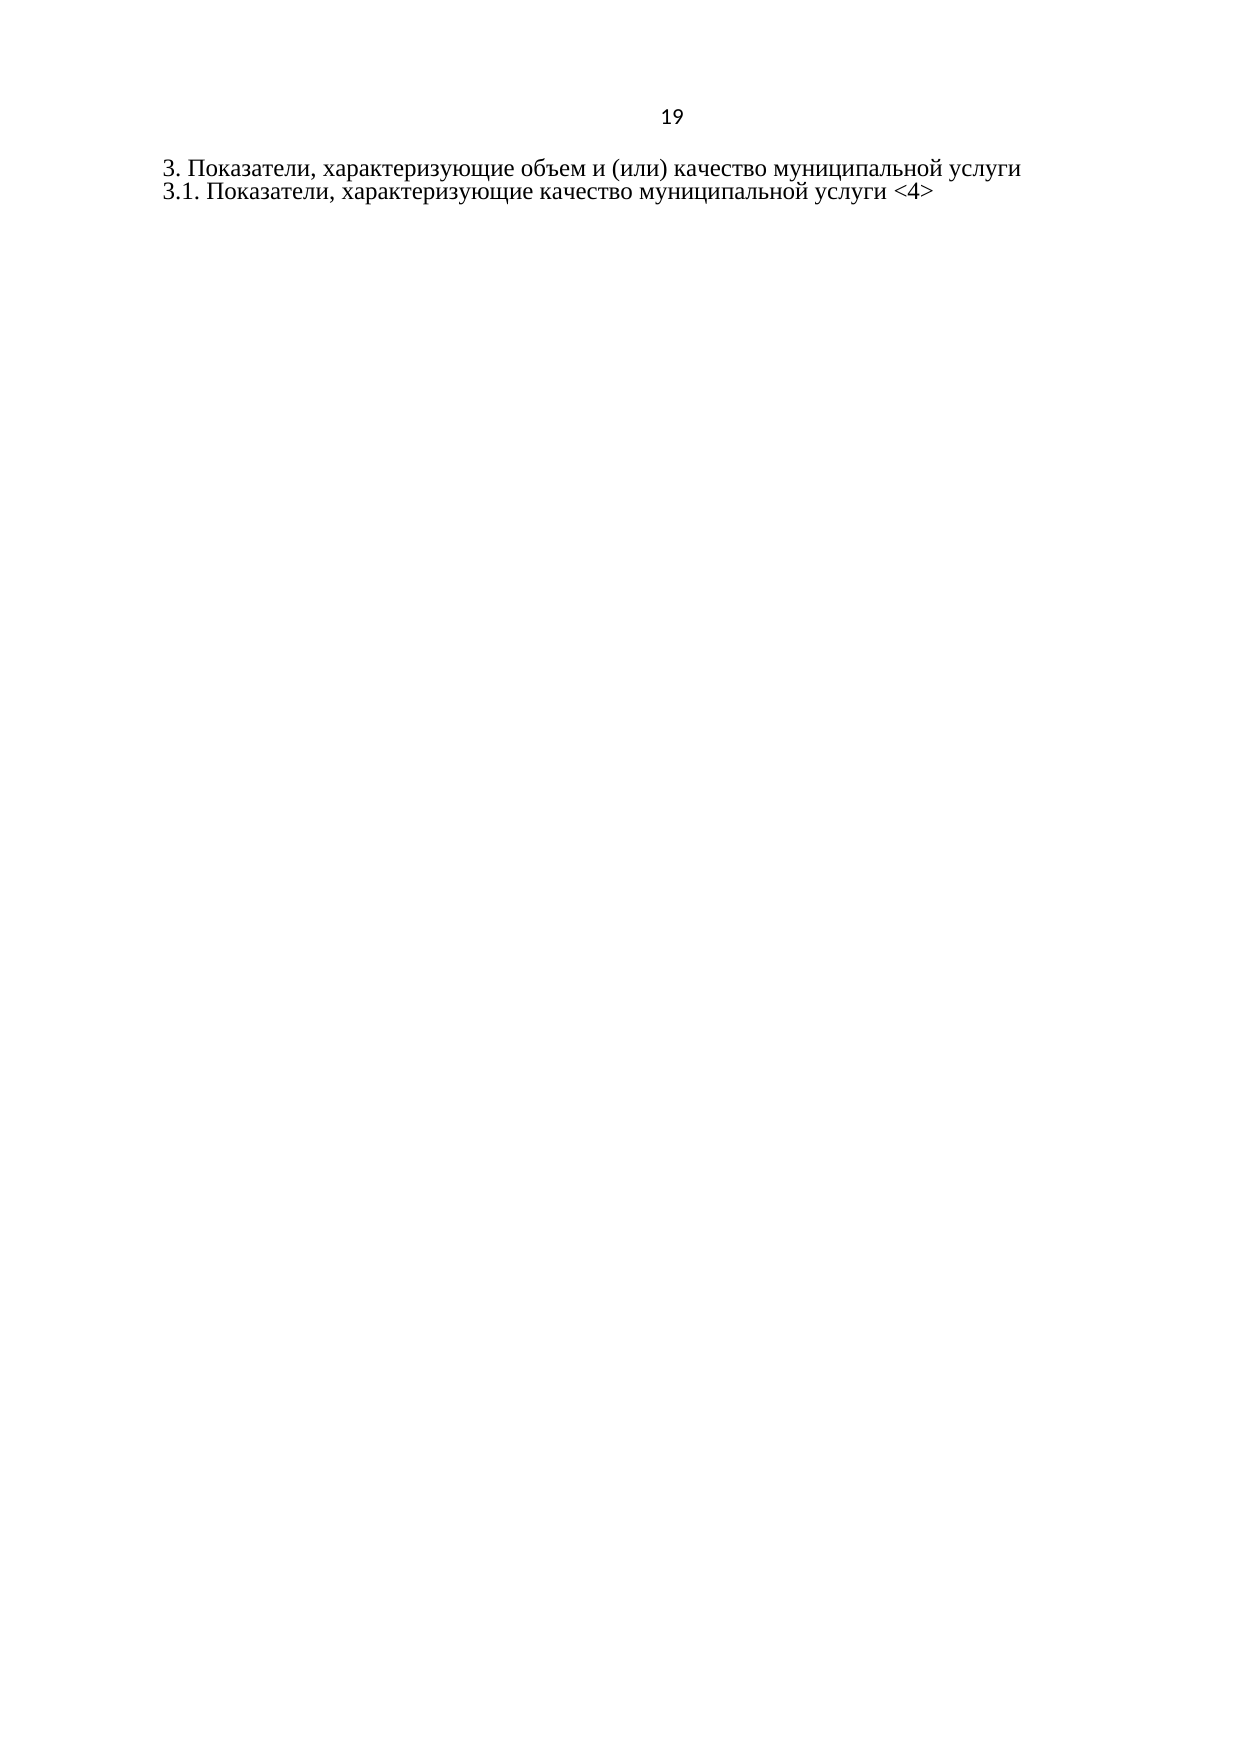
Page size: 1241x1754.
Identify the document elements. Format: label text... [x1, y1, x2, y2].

text 3.1. Показатели, характеризующие качество муниципальной услуги <4> [162, 181, 1181, 204]
text 3. Показатели, характеризующие объем и (или) качество муниципальной услуги [162, 158, 1181, 181]
